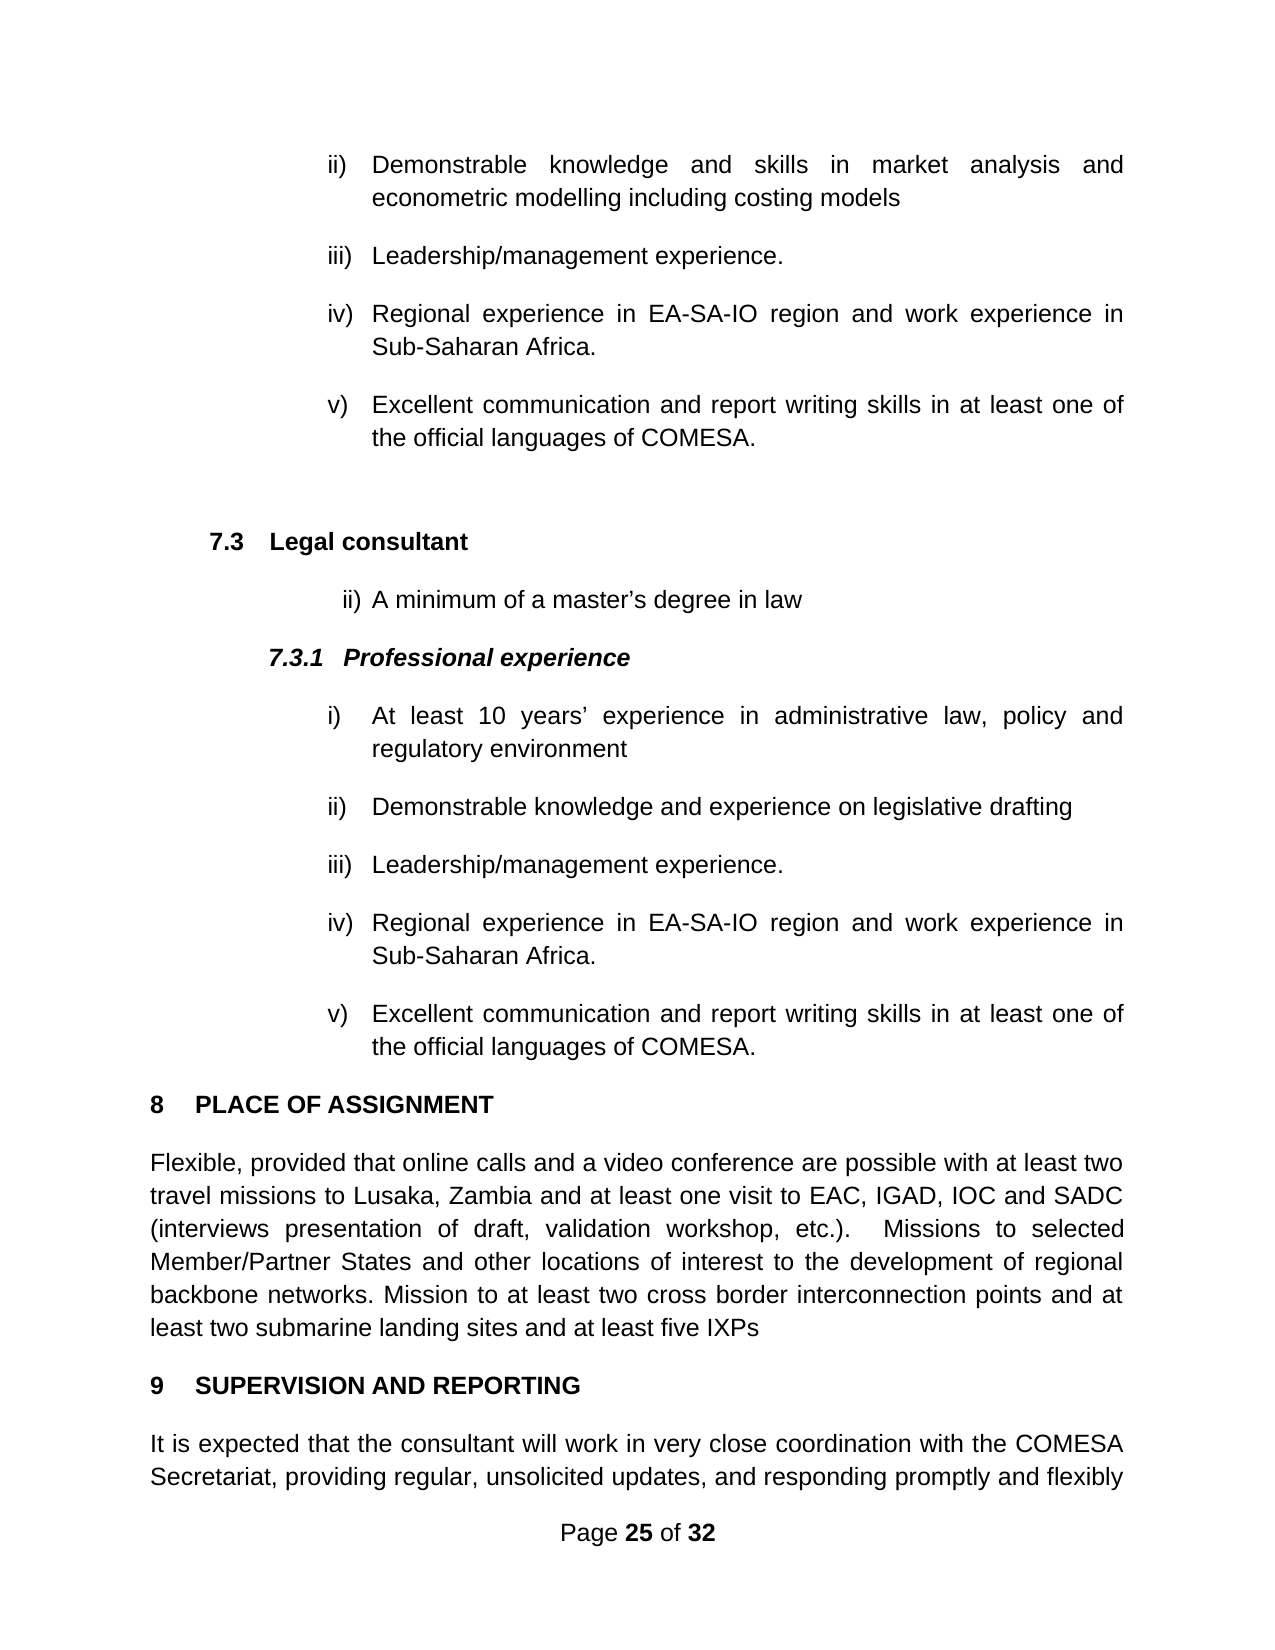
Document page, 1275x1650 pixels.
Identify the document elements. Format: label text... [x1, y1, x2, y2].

list Demonstrable knowledge and skills in market analysis and econometric modelling including costing models [327, 150, 1125, 212]
list Demonstrable knowledge and experience on legislative drafting [327, 792, 1125, 821]
list A minimum of a master’s degree in law [342, 585, 1125, 613]
text Flexible, provided that online calls and a video conference are possible with at least two travel missions to Lusaka, Zambia and at least one visit to EAC, IGAD, IOC and SADC (interviews presentation of draft, validation workshop, etc.). Missions to selected Member/Partner States and other locations of interest to the development of regional backbone networks. Mission to at least two cross border interconnection points and at least two submarine landing sites and at least five IXPs [150, 1148, 1125, 1342]
list At least 10 years’ experience in administrative law, policy and regulatory environment [327, 701, 1125, 762]
subtitle Legal consultant [209, 527, 1125, 555]
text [150, 1429, 1125, 1491]
subtitle SUPERVISION AND REPORTING [150, 1371, 1125, 1400]
subtitle Professional experience [268, 643, 1125, 671]
list Leadership/management experience. [327, 850, 1125, 878]
list Excellent communication and report writing skills in at least one of the official languages of COMESA. [327, 999, 1125, 1061]
list Leadership/management experience. [327, 241, 1125, 270]
list Regional experience in EA-SA-IO region and work experience in Sub-Saharan Africa. [327, 908, 1125, 969]
subtitle PLACE OF ASSIGNMENT [150, 1090, 1125, 1119]
list Excellent communication and report writing skills in at least one of the official languages of COMESA. [327, 390, 1125, 452]
list Regional experience in EA-SA-IO region and work experience in Sub-Saharan Africa. [327, 299, 1125, 361]
